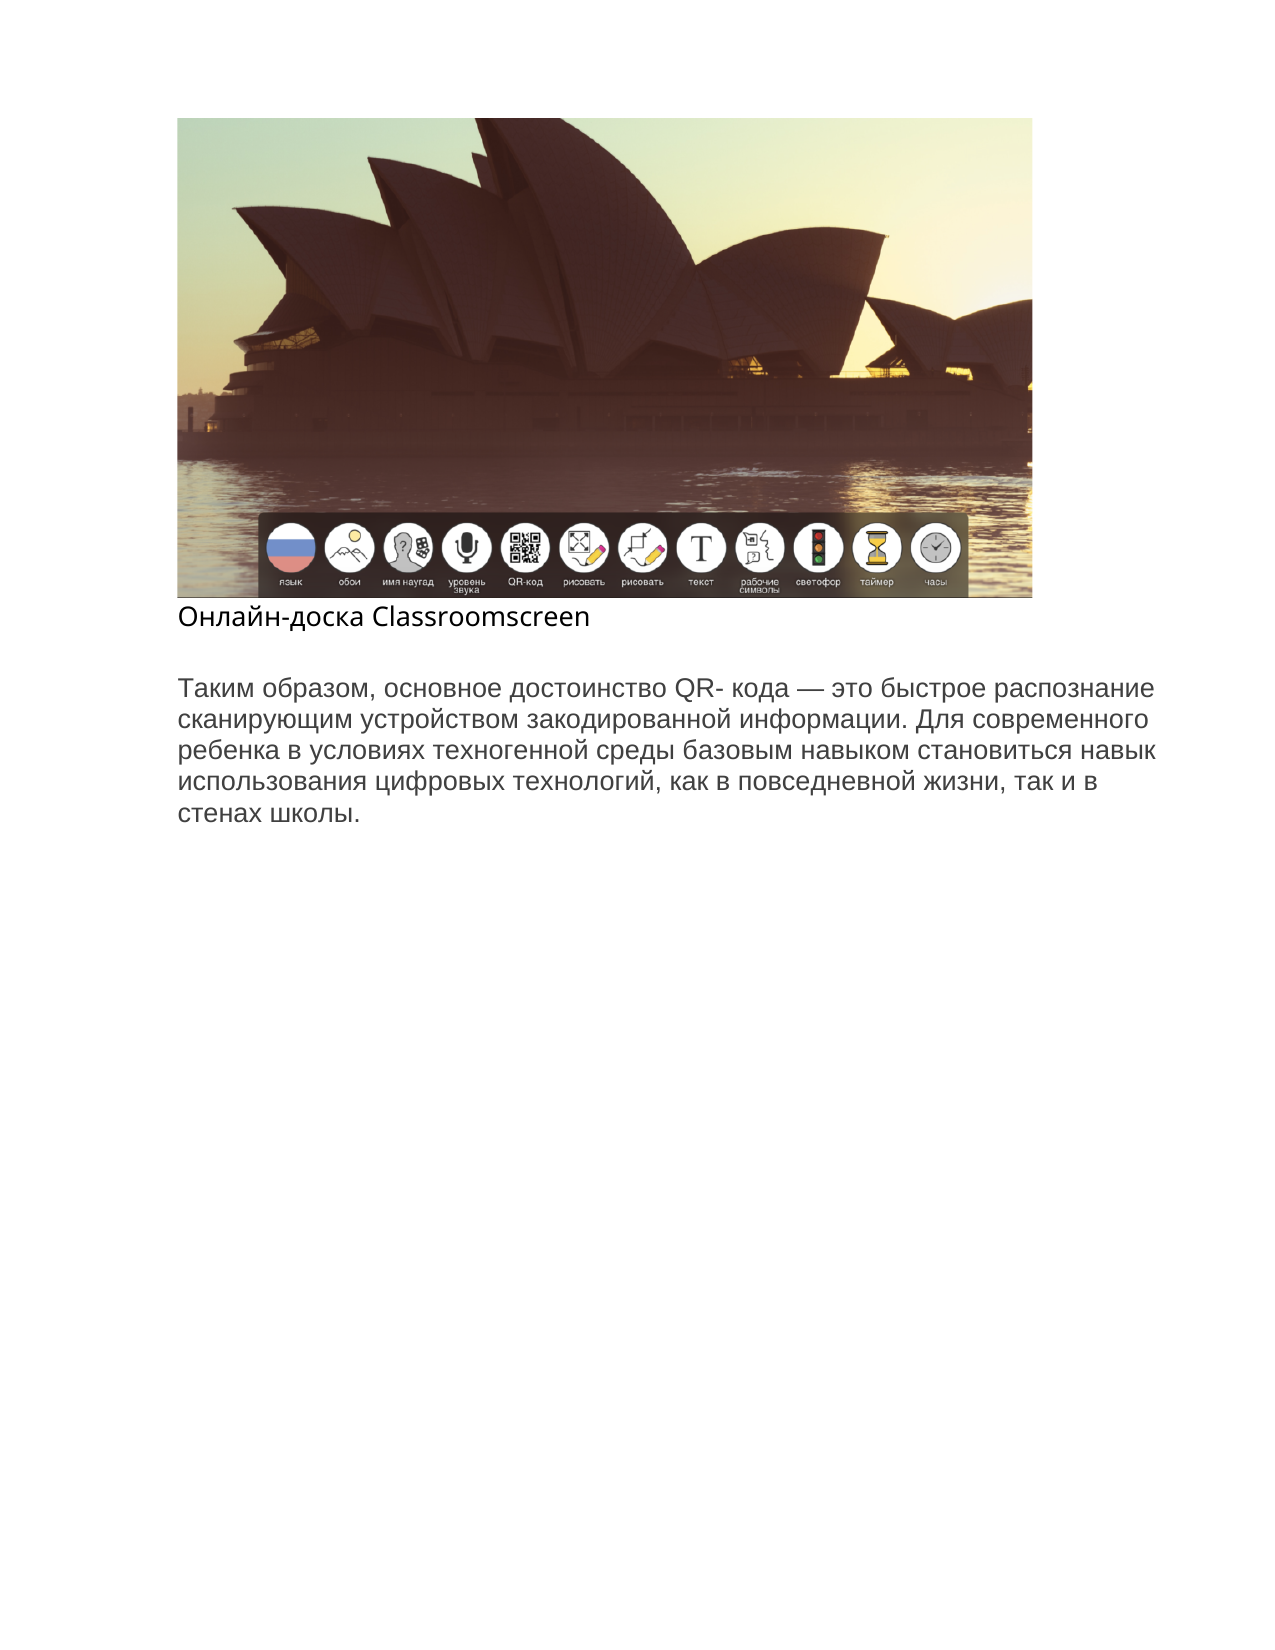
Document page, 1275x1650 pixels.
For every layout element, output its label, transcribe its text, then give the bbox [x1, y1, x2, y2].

text Онлайн-доска Classroomscreen [177, 598, 1186, 635]
text Таким образом, основное достоинство QR- кода — это быстрое распознание сканирующим устройством закодированной информации. Для современного ребенка в условиях техногенной среды базовым навыком становиться навык использования цифровых технологий, как в повседневной жизни, так и в стенах школы. [177, 672, 1186, 828]
picture [177, 118, 1033, 598]
